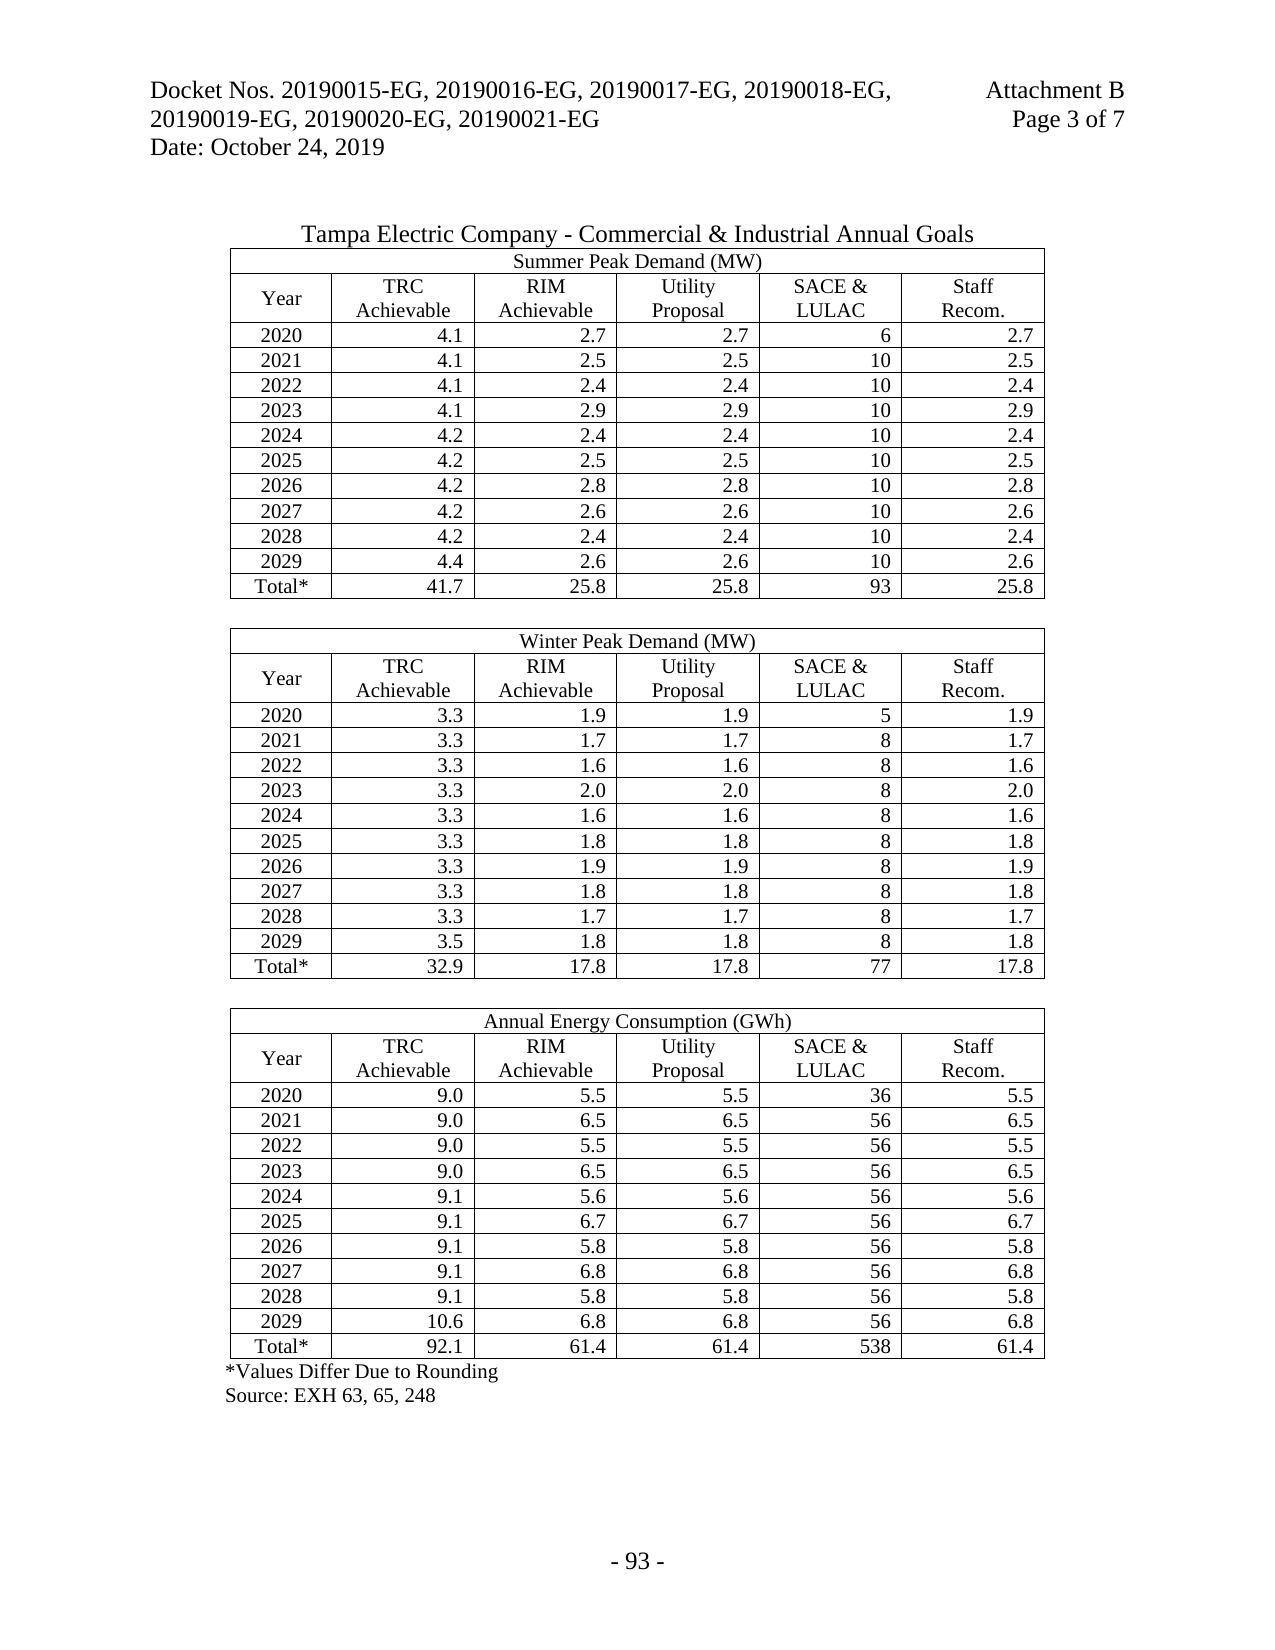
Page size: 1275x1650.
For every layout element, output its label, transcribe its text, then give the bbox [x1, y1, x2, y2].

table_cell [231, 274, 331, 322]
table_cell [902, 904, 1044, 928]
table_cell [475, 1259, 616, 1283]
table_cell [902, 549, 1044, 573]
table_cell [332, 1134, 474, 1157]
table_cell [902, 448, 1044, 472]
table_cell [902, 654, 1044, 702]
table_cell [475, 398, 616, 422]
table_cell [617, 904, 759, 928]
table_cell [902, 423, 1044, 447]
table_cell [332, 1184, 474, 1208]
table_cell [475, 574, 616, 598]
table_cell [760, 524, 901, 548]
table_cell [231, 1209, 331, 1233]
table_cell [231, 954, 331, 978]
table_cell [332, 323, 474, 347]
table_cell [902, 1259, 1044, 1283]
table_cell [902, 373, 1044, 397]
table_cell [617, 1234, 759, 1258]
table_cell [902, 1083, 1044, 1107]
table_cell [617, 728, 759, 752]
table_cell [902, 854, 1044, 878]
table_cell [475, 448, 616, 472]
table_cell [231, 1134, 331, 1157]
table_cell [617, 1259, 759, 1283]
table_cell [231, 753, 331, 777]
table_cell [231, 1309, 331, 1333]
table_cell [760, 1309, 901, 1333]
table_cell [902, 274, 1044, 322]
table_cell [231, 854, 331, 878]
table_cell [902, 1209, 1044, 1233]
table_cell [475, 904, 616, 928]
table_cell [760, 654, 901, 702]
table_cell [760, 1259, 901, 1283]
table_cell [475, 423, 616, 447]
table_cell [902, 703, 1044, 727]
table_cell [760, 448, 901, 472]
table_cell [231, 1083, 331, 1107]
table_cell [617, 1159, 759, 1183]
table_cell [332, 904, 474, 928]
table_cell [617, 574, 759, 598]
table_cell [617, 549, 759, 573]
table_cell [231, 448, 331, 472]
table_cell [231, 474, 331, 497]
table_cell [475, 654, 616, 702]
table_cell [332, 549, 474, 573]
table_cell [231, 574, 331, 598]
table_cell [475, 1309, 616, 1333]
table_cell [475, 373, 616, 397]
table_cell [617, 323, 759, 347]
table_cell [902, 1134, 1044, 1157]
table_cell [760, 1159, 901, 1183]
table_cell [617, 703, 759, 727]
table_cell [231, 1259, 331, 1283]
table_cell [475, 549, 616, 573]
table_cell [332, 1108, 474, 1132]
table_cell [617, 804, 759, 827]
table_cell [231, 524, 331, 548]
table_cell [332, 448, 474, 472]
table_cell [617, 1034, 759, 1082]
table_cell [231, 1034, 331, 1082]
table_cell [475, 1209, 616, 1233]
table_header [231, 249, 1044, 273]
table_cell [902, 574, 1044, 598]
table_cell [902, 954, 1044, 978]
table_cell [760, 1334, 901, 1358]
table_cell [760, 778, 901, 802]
text Tampa Electric Company - Commercial & Industrial Annual Goals [150, 219, 1125, 247]
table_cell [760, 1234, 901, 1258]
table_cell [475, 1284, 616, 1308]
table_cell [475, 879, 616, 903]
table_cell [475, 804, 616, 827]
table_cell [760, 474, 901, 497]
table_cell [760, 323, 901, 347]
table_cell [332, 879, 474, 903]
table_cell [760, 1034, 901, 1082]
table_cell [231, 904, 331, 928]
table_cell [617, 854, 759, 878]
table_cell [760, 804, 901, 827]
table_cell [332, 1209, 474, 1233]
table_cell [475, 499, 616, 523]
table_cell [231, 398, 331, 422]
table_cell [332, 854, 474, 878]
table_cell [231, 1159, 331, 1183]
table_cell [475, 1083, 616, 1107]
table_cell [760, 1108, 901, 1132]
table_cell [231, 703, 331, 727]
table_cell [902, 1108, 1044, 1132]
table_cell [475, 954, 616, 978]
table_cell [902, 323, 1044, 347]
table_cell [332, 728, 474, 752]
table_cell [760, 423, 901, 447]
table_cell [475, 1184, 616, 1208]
text Source: EXH 63, 65, 248 [150, 1383, 1125, 1407]
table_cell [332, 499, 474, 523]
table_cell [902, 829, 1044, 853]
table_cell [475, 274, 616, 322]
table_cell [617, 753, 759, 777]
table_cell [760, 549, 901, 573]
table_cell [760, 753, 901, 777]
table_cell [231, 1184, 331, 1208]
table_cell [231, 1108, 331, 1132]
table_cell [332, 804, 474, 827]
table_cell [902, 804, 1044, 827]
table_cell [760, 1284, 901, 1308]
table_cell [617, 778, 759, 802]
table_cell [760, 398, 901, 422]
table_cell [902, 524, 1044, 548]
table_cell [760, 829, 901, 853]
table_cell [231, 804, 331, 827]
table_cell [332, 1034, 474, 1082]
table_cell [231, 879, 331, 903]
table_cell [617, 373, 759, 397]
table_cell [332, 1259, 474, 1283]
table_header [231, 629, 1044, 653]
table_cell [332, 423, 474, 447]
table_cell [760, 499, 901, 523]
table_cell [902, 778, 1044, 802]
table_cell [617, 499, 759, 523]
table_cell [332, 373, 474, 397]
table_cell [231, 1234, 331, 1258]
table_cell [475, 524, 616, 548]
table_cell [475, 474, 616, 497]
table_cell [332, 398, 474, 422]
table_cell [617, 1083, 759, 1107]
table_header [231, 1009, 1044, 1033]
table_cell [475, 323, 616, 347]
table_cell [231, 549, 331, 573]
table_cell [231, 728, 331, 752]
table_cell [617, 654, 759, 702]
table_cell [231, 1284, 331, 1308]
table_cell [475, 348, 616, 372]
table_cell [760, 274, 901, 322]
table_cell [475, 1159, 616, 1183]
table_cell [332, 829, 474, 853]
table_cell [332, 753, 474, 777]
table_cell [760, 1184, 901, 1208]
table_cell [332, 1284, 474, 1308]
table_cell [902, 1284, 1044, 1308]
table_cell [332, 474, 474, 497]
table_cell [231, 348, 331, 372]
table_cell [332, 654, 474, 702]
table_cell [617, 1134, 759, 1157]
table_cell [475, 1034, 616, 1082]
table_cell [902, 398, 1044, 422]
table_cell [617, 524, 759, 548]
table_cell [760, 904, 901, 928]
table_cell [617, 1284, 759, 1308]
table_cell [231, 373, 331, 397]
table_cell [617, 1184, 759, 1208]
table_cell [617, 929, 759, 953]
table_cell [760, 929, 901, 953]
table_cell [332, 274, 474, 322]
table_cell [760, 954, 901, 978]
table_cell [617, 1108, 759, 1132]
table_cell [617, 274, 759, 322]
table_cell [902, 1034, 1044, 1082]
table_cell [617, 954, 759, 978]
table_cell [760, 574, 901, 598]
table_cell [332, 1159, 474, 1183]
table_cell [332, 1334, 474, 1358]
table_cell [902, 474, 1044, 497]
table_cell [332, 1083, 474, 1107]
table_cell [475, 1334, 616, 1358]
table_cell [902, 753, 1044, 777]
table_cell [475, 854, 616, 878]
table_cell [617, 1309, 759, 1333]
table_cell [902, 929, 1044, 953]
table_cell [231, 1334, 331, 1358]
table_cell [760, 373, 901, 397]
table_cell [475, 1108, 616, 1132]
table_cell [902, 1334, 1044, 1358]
text *Values Differ Due to Rounding [150, 1359, 1125, 1383]
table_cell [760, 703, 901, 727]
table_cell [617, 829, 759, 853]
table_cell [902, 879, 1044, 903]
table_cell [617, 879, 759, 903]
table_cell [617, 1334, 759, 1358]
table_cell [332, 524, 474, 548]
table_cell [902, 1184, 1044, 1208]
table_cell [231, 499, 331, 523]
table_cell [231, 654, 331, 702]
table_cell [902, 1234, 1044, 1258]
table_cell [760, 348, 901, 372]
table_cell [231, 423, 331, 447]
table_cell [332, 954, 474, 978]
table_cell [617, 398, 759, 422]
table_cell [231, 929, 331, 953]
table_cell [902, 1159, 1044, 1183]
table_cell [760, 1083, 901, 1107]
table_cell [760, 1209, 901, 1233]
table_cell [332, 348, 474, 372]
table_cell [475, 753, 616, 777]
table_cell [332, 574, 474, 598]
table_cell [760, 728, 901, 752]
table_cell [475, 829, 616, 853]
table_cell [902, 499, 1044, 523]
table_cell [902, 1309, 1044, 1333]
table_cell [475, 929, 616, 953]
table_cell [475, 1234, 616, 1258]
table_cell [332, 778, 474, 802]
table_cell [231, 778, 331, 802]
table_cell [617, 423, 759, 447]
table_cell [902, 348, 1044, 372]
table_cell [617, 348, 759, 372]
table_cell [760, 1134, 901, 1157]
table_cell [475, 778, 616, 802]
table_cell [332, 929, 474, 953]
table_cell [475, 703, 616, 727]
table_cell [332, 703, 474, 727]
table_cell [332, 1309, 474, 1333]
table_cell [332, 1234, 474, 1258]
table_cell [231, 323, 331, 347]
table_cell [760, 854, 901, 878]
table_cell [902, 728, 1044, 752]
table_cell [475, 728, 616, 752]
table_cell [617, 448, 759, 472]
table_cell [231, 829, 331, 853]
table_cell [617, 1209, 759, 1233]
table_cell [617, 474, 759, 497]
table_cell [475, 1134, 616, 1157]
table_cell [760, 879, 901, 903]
